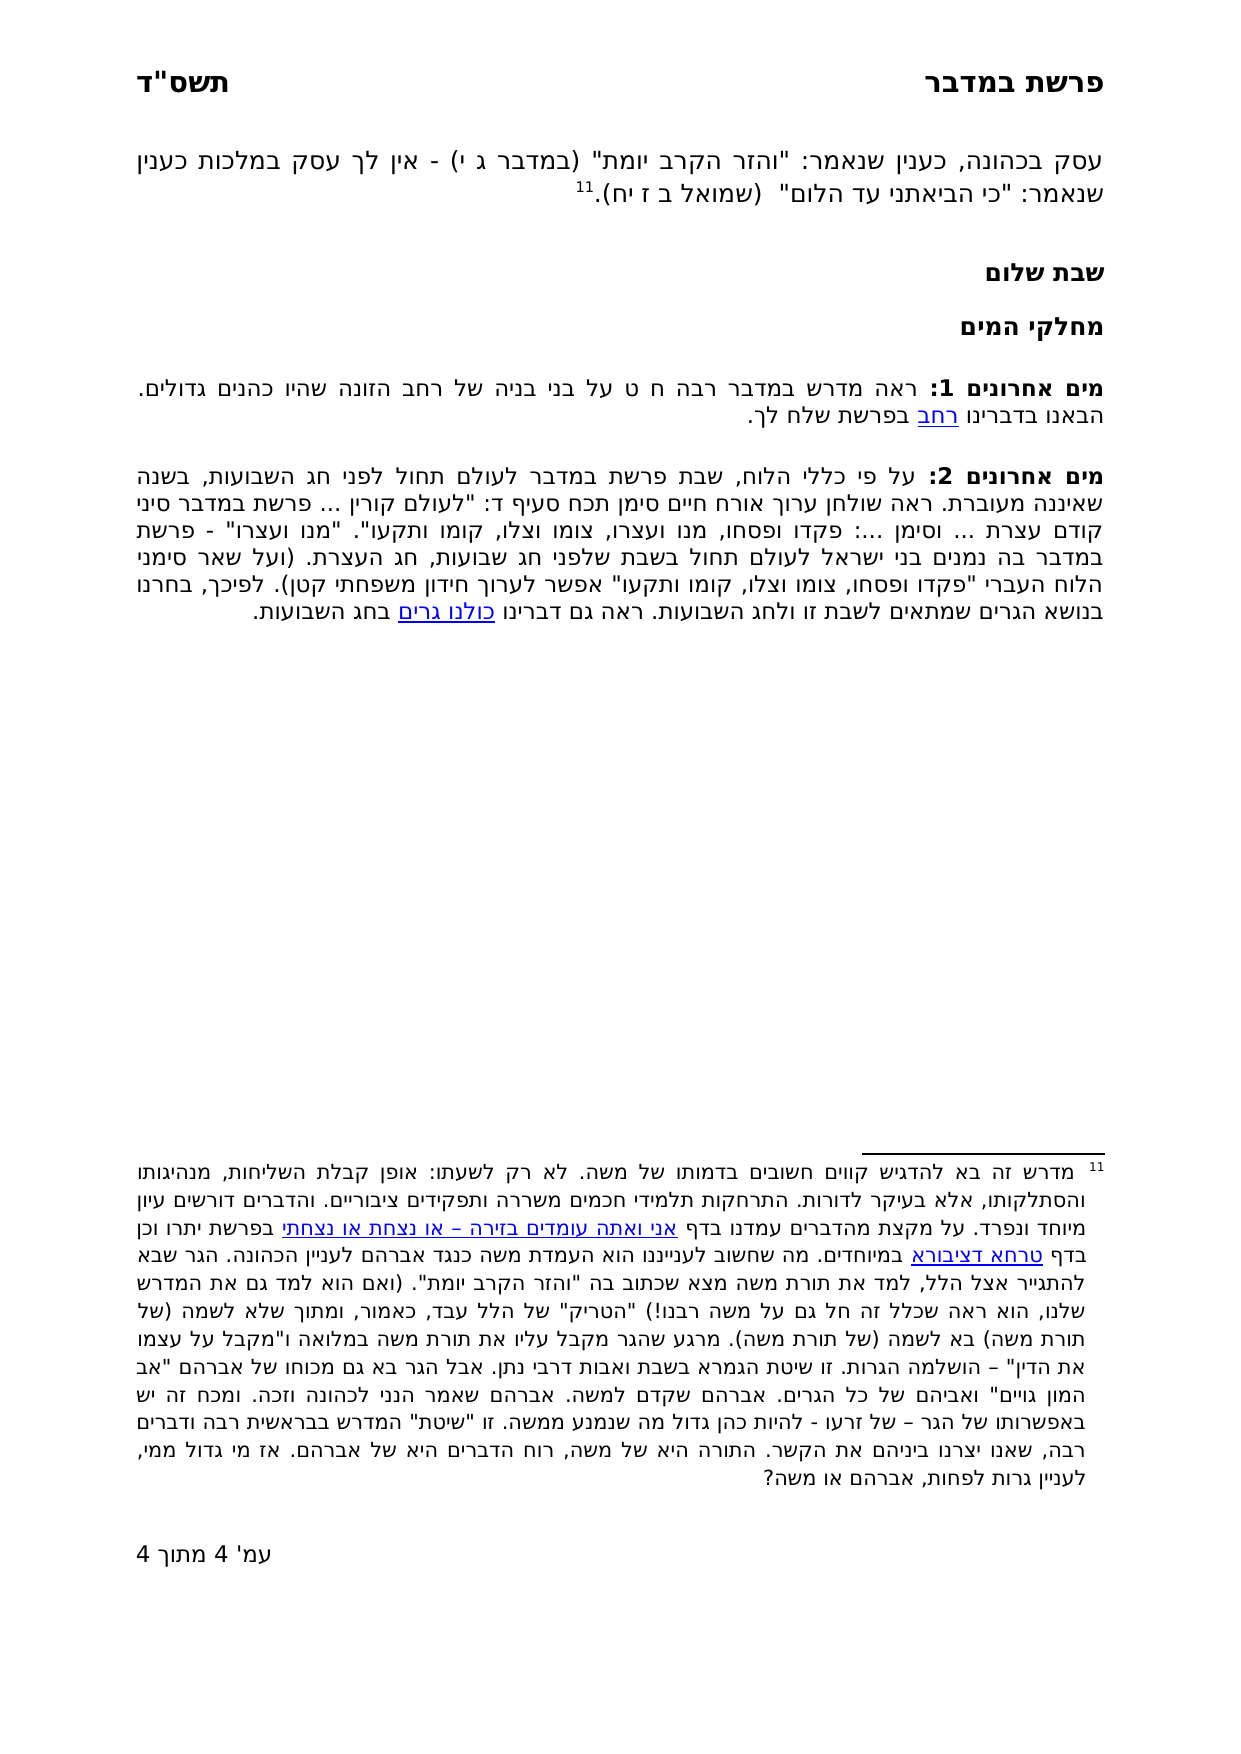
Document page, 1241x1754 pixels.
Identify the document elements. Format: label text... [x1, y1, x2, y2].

text מים אחרונים 2: על פי כללי הלוח, שבת פרשת במדבר לעולם תחול לפני חג השבועות, בשנה שאיננה מעוברת. ראה שולחן ערוך אורח חיים סימן תכח סעיף ד: "לעולם קורין ... פרשת במדבר סיני קודם עצרת ... וסימן ...: פקדו ופסחו, מנו ועצרו, צומו וצלו, קומו ותקעו". "מנו ועצרו" - פרשת במדבר בה נמנים לעולם תחול בשבת שלפני חג שבועות, חג העצרת. (ועל שאר סימני הלוח העברי "פקדו ופסחו, צומו וצלו, קומו ותקעו" אפשר לערוך חידון משפחתי קטן). לפיכך, בחרנו בנושא הגרים שמתאים לשבת זו ולחג השבועות. ראה גם דברינו כולנו גרים בחג השבועות. [136, 463, 1104, 625]
text שבת שלום [136, 254, 1104, 288]
text מחלקי המים [136, 308, 1104, 342]
text מים אחרונים 1: ראה מדרש במדבר רבה ח ט על בני בניה של רחב הזונה שהיו כהנים גדולים. הבאנו בדברינו רחב בפרשת שלח לך. [136, 375, 1104, 429]
text "ה' אלהים אתה החילות" - מהו ה' אלהים? אמר רבי יהושע בן קרחה: בשני מקומות דימה משה את עצמו לאברהם ולא הועיל לו כלום. כיצד? אברהם קרא לו הקב"ה, ואמר: "הנני", שנאמר: "ויאמר אברהם אברהם ויאמר הנני" (בראשית כב יא). מהו הנני? הנני – לכהונה, הנני – למלכות. זכה לכהונה וזכה למלכות. זכה לכהונה מנין? שנאמר: "נשבע ה' ולא ינחם, אתה כהן לעולם על דברתי מלכי צדק" (תהלים קי ד). וזכה למלכות, שנאמר: "אל עמק שוה הוא עמק המלך" (בראשית יד יז). ואף משה בקש לעשות כן. שנאמר: "ויאמר משה משה ויאמר הנני" (שמות ג ד), הנני – לכהונה, הנני – למלכות. אמר לו הקב"ה: "אל תתהדר לפני מלך ובמקום גדולים אל תעמוד" (משלי כה ו); "ויאמר אל תקרב הלום" (שמות ג ה) - אין לך עסק בכהונה, כענין שנאמר: "והזר הקרב יומת" (במדבר ג י) - אין לך עסק במלכות כענין שנאמר: "כי הביאתני עד הלום" (שמואל ב ז יח). [136, 142, 1104, 208]
